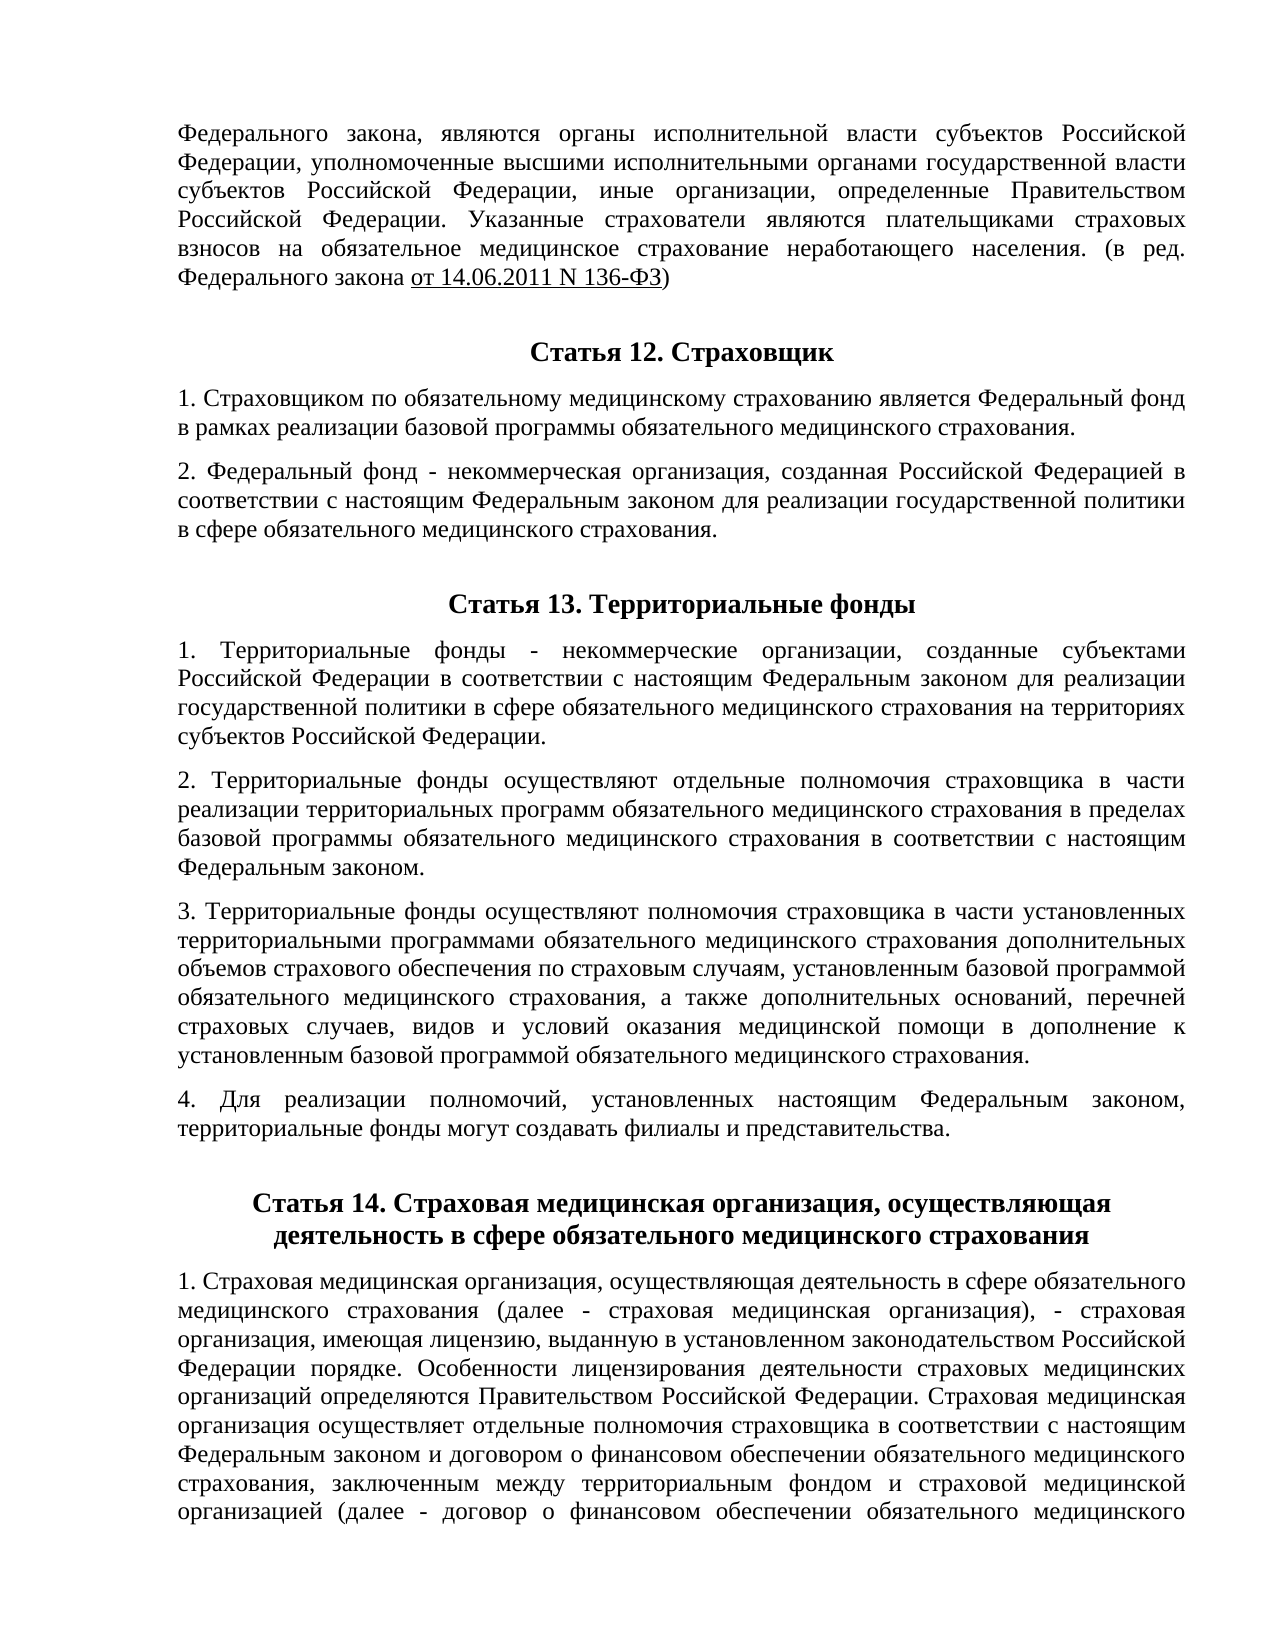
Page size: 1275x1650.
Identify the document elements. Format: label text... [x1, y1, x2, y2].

text 1. Страховщиком по обязательному медицинскому страхованию является Федеральный фонд в рамках реализации базовой программы обязательного медицинского страхования. [177, 383, 1186, 441]
text 1. Территориальные фонды - некоммерческие организации, созданные субъектами Российской Федерации в соответствии с настоящим Федеральным законом для реализации государственной политики в сфере обязательного медицинского страхования на территориях субъектов Российской Федерации. [177, 635, 1186, 750]
text 3. Территориальные фонды осуществляют полномочия страховщика в части установленных территориальными программами обязательного медицинского страхования дополнительных объемов страхового обеспечения по страховым случаям, установленным базовой программой обязательного медицинского страхования, а также дополнительных оснований, перечней страховых случаев, видов и условий оказания медицинской помощи в дополнение к установленным базовой программой обязательного медицинского страхования. [177, 896, 1186, 1068]
text Статья 13. Территориальные фонды [177, 587, 1186, 619]
text 2. Федеральный фонд - некоммерческая организация, созданная Российской Федерацией в соответствии с настоящим Федеральным законом для реализации государственной политики в сфере обязательного медицинского страхования. [177, 456, 1186, 542]
text 4. Для реализации полномочий, установленных настоящим Федеральным законом, территориальные фонды могут создавать филиалы и представительства. [177, 1084, 1186, 1142]
text Статья 12. Страховщик [177, 335, 1186, 367]
text 2. Территориальные фонды осуществляют отдельные полномочия страховщика в части реализации территориальных программ обязательного медицинского страхования в пределах базовой программы обязательного медицинского страхования в соответствии с настоящим Федеральным законом. [177, 765, 1186, 880]
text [177, 1266, 1186, 1525]
text Статья 14. Страховая медицинская организация, осуществляющая деятельность в сфере обязательного медицинского страхования [177, 1186, 1186, 1251]
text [177, 118, 1186, 291]
